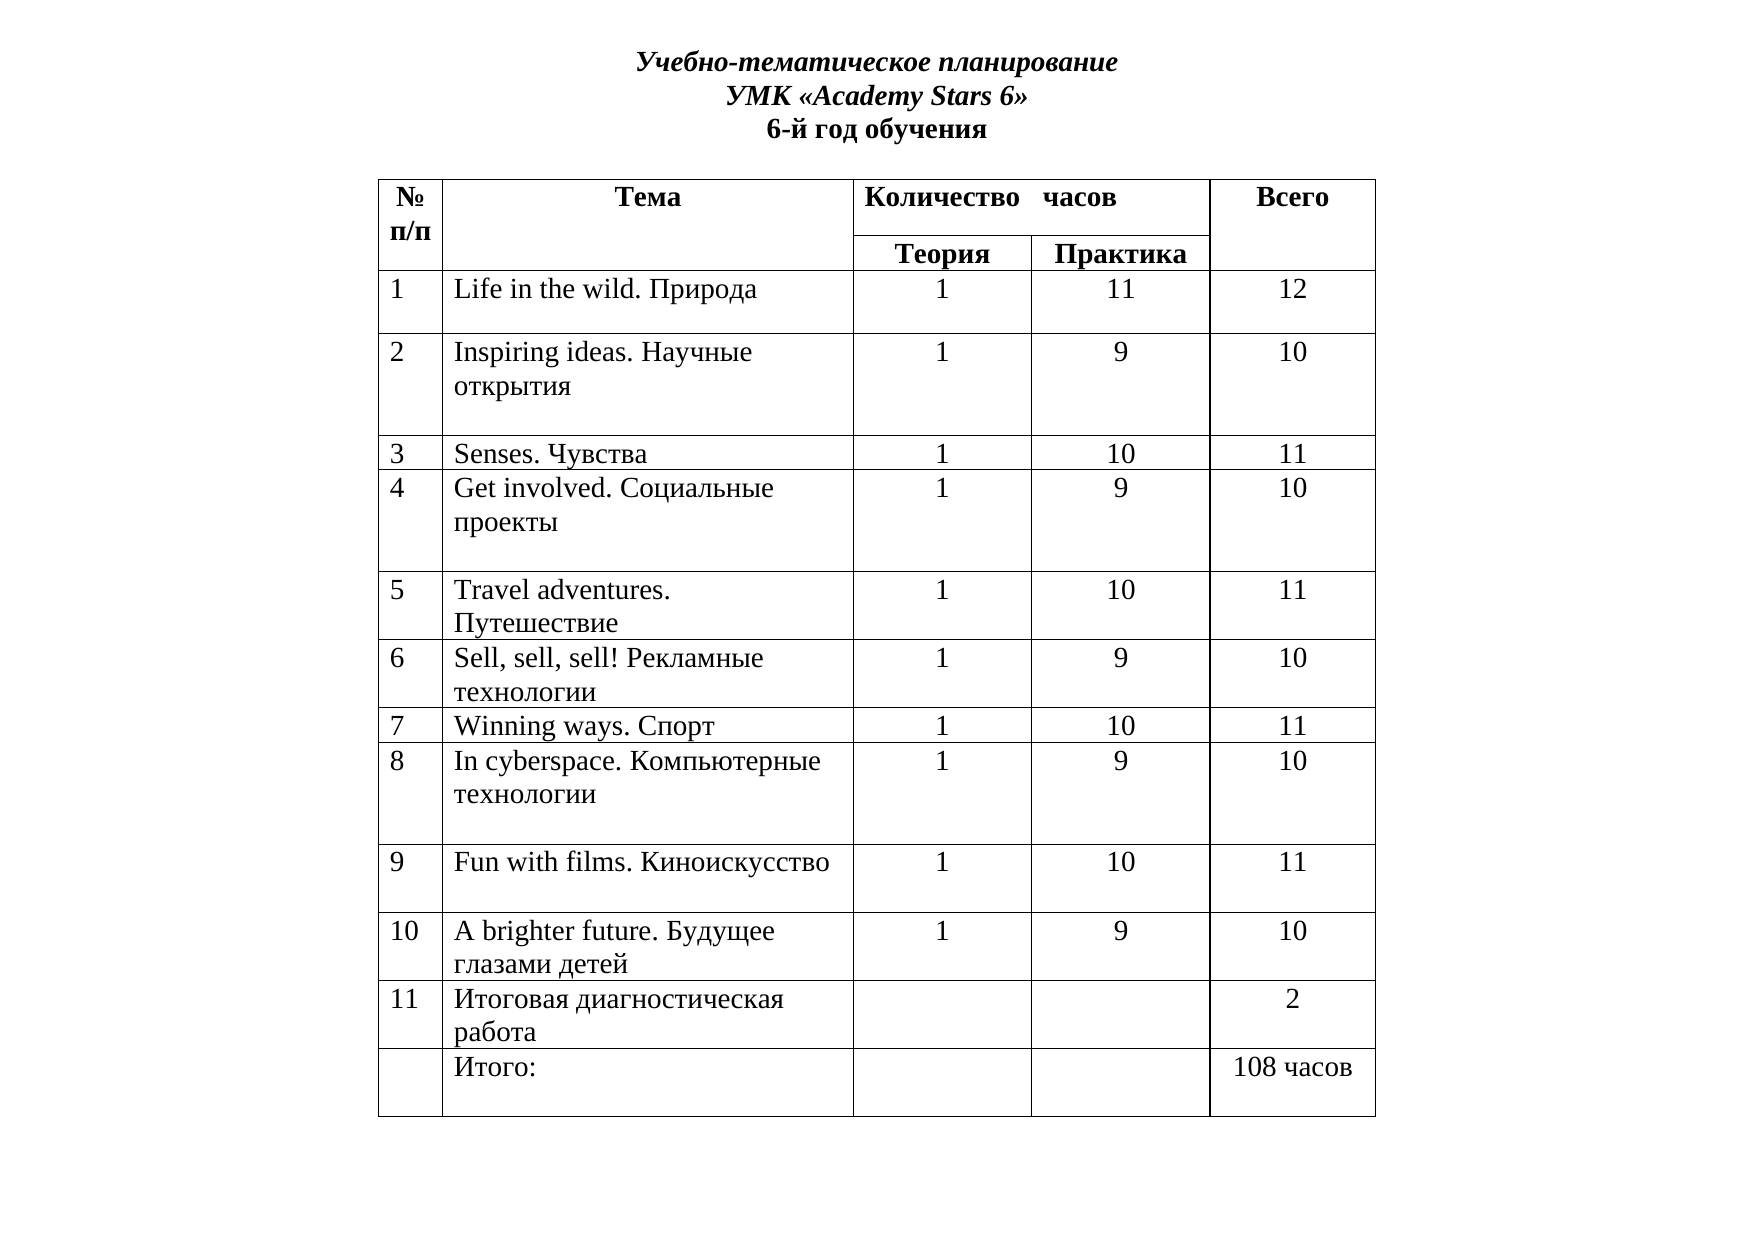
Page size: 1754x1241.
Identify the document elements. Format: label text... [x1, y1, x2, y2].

table_cell Senses. Чувства [443, 436, 853, 469]
table_cell Итого: [443, 1049, 853, 1116]
table_cell In cyberspace. Компьютерные технологии [443, 743, 853, 843]
table_cell 9 [1032, 913, 1209, 980]
table_cell 1 [854, 708, 1031, 742]
text Учебно-тематическое планирование [29, 44, 1724, 78]
table_cell 11 [1211, 436, 1375, 469]
table_cell 5 [379, 572, 442, 639]
table_header Количество [854, 180, 1031, 235]
table_cell [1032, 981, 1209, 1048]
table_header Всего [1211, 180, 1375, 270]
table_cell 12 [1211, 271, 1375, 333]
table_cell 108 часов [1211, 1049, 1375, 1116]
table_cell [854, 981, 1031, 1048]
table_cell 10 [1211, 640, 1375, 707]
table_cell 8 [379, 743, 442, 843]
table_cell 1 [854, 334, 1031, 435]
table_cell 1 [854, 913, 1031, 980]
table_cell [379, 1049, 442, 1116]
table_cell Теория [854, 236, 1031, 270]
table_cell Winning ways. Спорт [443, 708, 853, 742]
table_cell 10 [1032, 708, 1209, 742]
text УМК «Academy Stars 6» [29, 78, 1724, 111]
table_header часов [1031, 180, 1209, 235]
table_cell 9 [379, 845, 442, 912]
table_cell 11 [1211, 708, 1375, 742]
table_cell 10 [1032, 845, 1209, 912]
text 6-й год обучения [29, 111, 1724, 145]
table_cell Fun with films. Киноискусство [443, 845, 853, 912]
table_cell 4 [379, 470, 442, 571]
table_cell [1032, 1049, 1209, 1116]
table_cell 7 [379, 708, 442, 742]
table_cell 11 [1211, 845, 1375, 912]
table_cell Итоговая диагностическая работа [443, 981, 853, 1048]
table_cell 11 [379, 981, 442, 1048]
table_cell 10 [379, 913, 442, 980]
table_cell A brighter future. Будущее глазами детей [443, 913, 853, 980]
table_cell 6 [379, 640, 442, 707]
table_cell Life in the wild. Природа [443, 271, 853, 333]
table_cell Inspiring ideas. Научные открытия [443, 334, 853, 435]
table_cell 1 [854, 572, 1031, 639]
table_cell 1 [854, 470, 1031, 571]
table_cell [854, 1049, 1031, 1116]
table_cell 9 [1032, 743, 1209, 843]
table_cell 9 [1032, 334, 1209, 435]
table_cell 1 [854, 743, 1031, 843]
table_cell 2 [1211, 981, 1375, 1048]
table_cell 9 [1032, 640, 1209, 707]
table_cell 1 [854, 845, 1031, 912]
table_cell 10 [1211, 470, 1375, 571]
table_cell 1 [379, 271, 442, 333]
table_cell Travel adventures. Путешествие [443, 572, 853, 639]
table_cell Get involved. Социальные проекты [443, 470, 853, 571]
table_cell 10 [1032, 572, 1209, 639]
table_header Тема [443, 180, 853, 270]
table_cell 11 [1211, 572, 1375, 639]
table_cell 11 [1032, 271, 1209, 333]
table_cell 1 [854, 640, 1031, 707]
table_cell 2 [379, 334, 442, 435]
table_cell 1 [854, 271, 1031, 333]
table_cell 10 [1211, 334, 1375, 435]
table_cell 3 [379, 436, 442, 469]
table_cell 1 [854, 436, 1031, 469]
table_cell Практика [1032, 236, 1209, 270]
table_cell 10 [1211, 743, 1375, 843]
table_header № п/п [379, 180, 442, 270]
table_cell 9 [1032, 470, 1209, 571]
table_cell 10 [1032, 436, 1209, 469]
table_cell 10 [1211, 913, 1375, 980]
table_cell Sell, sell, sell! Рекламные технологии [443, 640, 853, 707]
